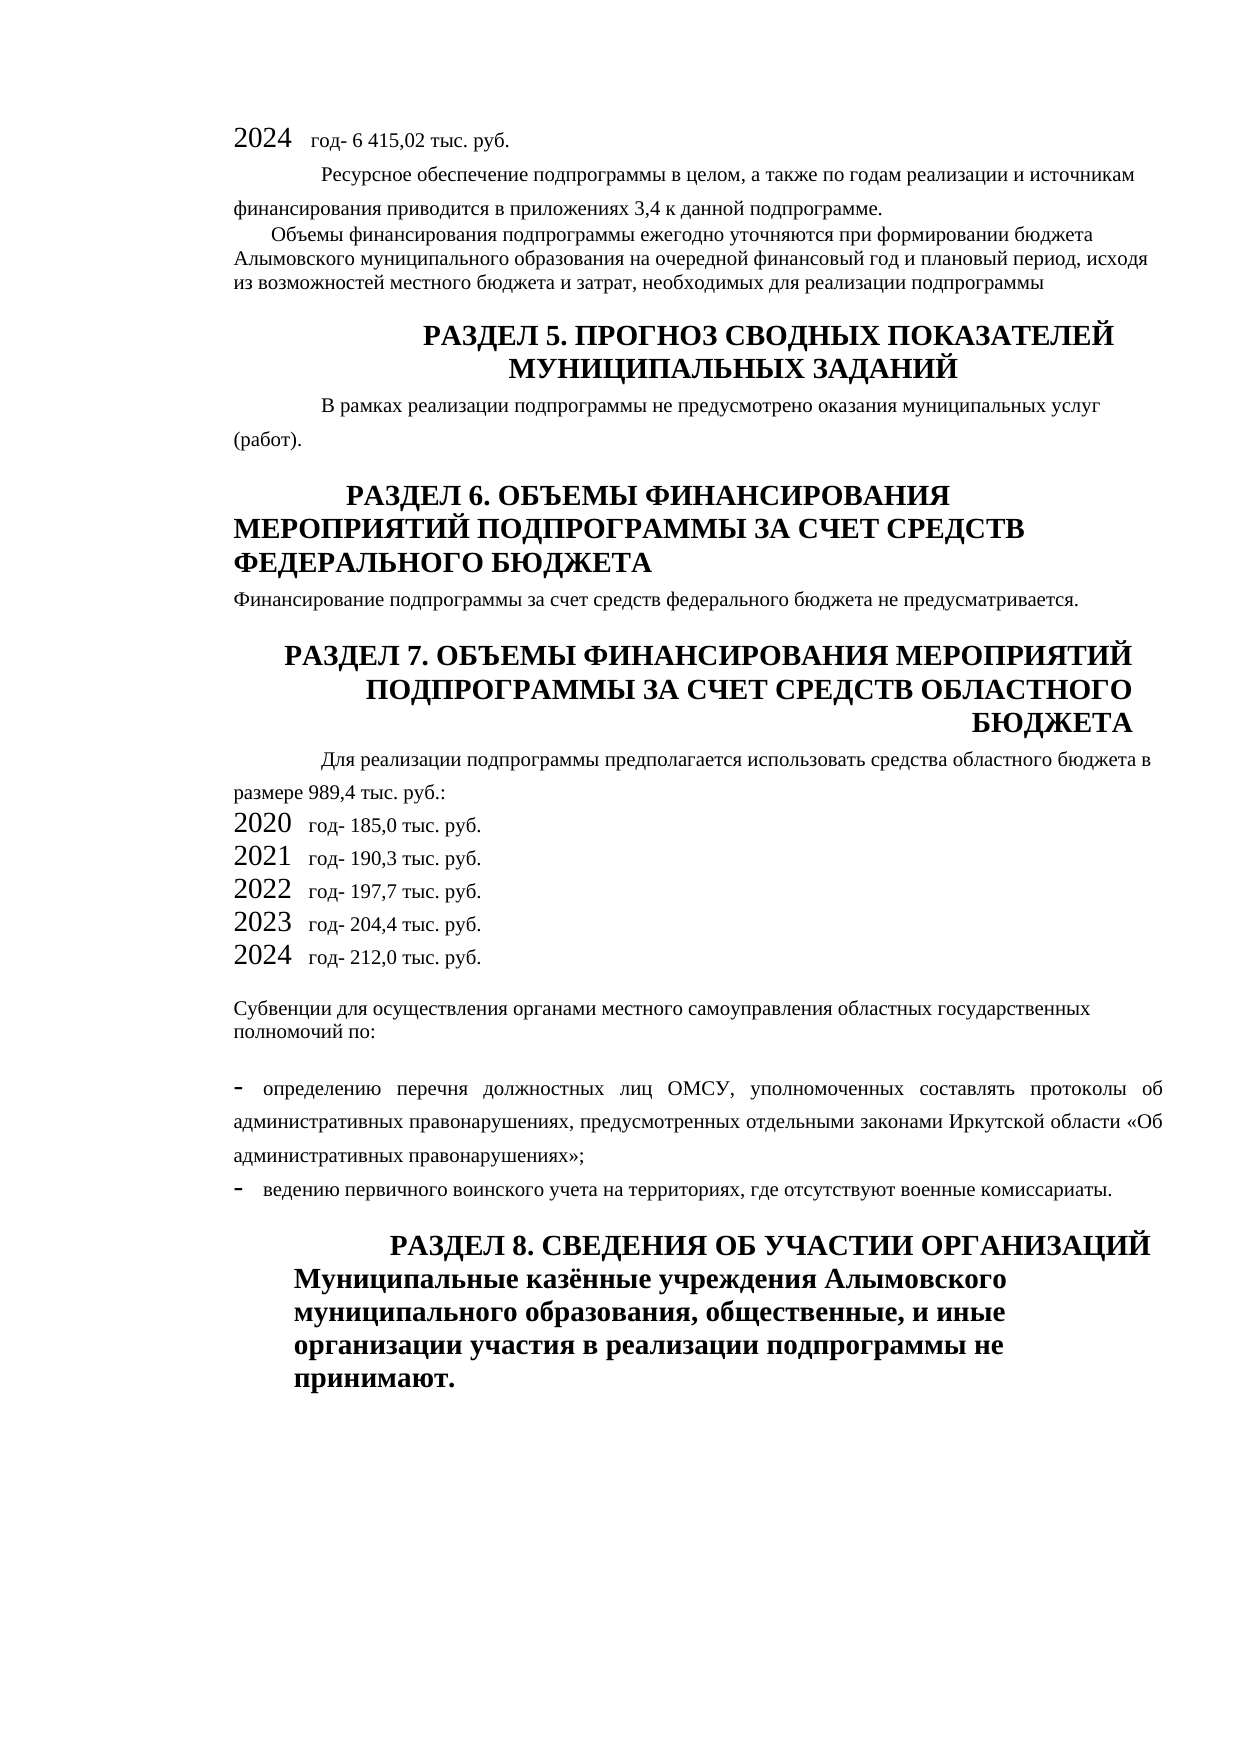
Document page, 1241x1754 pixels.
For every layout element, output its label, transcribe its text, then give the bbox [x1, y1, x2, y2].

text РАЗДЕЛ 8. СВЕДЕНИЯ ОБ УЧАСТИИ ОРГАНИЗАЦИЙ Муниципальные казённые учреждения Алымовского муниципального образования, общественные, и иные организации участия в реализации подпрограммы не принимают. [294, 1229, 1164, 1394]
list ведению первичного воинского учета на территориях, где отсутствуют военные комиссариаты. [233, 1169, 1164, 1203]
list год- 212,0 тыс. руб. [233, 938, 1164, 971]
text Для реализации подпрограммы предполагается использовать средства областного бюджета в размере 989,4 тыс. руб.: [233, 740, 1164, 806]
text РАЗДЕЛ 5. ПРОГНОЗ СВОДНЫХ ПОКАЗАТЕЛЕЙ МУНИЦИПАЛЬНЫХ ЗАДАНИЙ [423, 320, 1164, 385]
text В рамках реализации подпрограммы не предусмотрено оказания муниципальных услуг (работ). [233, 385, 1164, 453]
list определению перечня должностных лиц ОМСУ, уполномоченных составлять протоколы об административных правонарушениях, предусмотренных отдельными законами Иркутской области «Об административных правонарушениях»; [233, 1068, 1164, 1169]
list год- 204,4 тыс. руб. [233, 905, 1164, 938]
text Финансирование подпрограммы за счет средств федерального бюджета не предусматривается. [233, 580, 1164, 614]
list год- 190,3 тыс. руб. [233, 839, 1164, 872]
text Объемы финансирования подпрограммы ежегодно уточняются при формировании бюджета Алымовского муниципального образования на очередной финансовый год и плановый период, исходя из возможностей местного бюджета и затрат, необходимых для реализации подпрограммы [233, 222, 1164, 294]
list год- 197,7 тыс. руб. [233, 872, 1164, 905]
text Ресурсное обеспечение подпрограммы в целом, а также по годам реализации и источникам финансирования приводится в приложениях 3,4 к данной подпрограмме. [233, 154, 1164, 222]
list год- 185,0 тыс. руб. [233, 806, 1164, 839]
text Субвенции для осуществления органами местного самоуправления областных государственных полномочий по: [233, 995, 1164, 1043]
text РАЗДЕЛ 6. ОБЪЕМЫ ФИНАНСИРОВАНИЯ МЕРОПРИЯТИЙ ПОДПРОГРАММЫ ЗА СЧЕТ СРЕДСТВ ФЕДЕРАЛЬНОГО БЮДЖЕТА [233, 478, 1164, 580]
text РАЗДЕЛ 7. ОБЪЕМЫ ФИНАНСИРОВАНИЯ МЕРОПРИЯТИЙ ПОДПРОГРАММЫ ЗА СЧЕТ СРЕДСТВ ОБЛАСТНОГО БЮДЖЕТА [233, 639, 1133, 740]
list год- 6 415,02 тыс. руб. [233, 121, 1164, 154]
